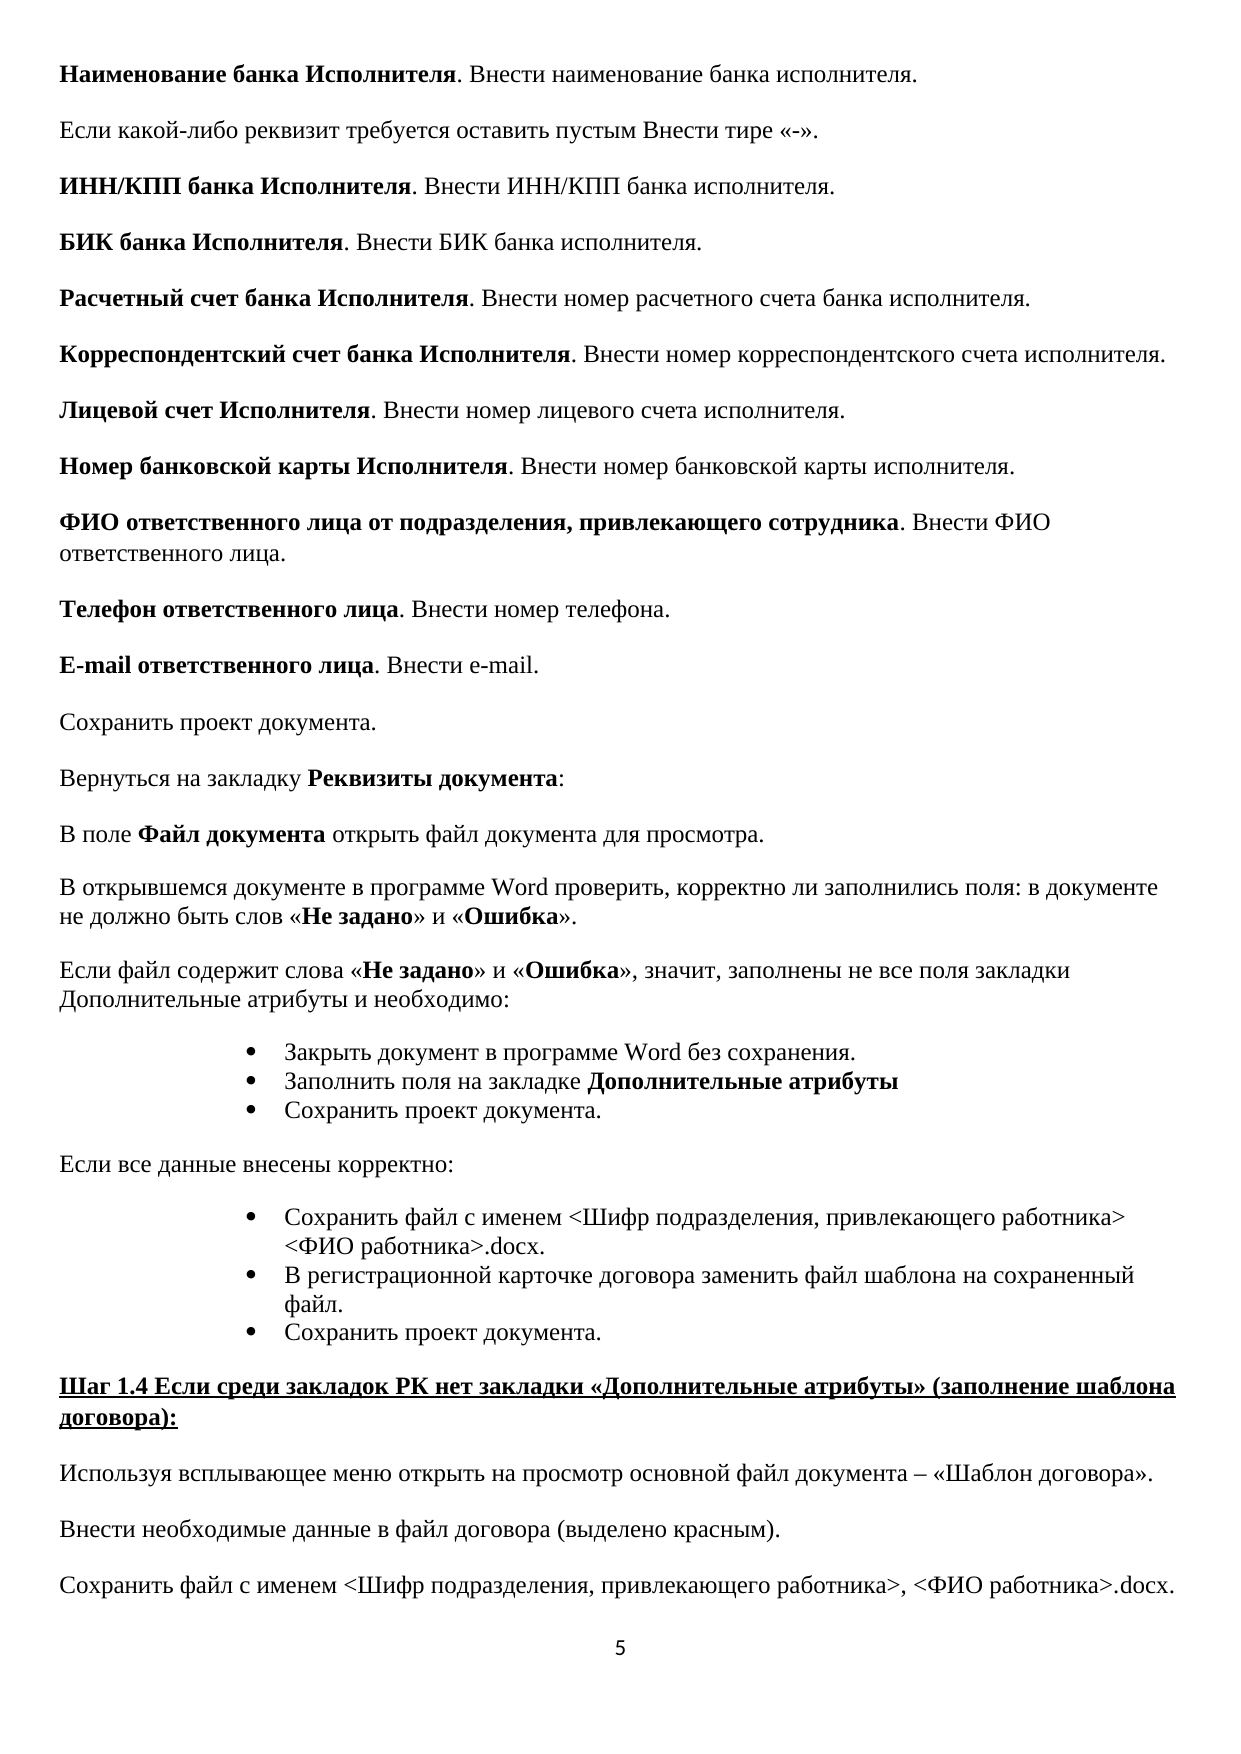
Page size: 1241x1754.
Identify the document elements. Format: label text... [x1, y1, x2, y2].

text БИК банка Исполнителя. Внести БИК банка исполнителя. [59, 227, 1181, 256]
text Если все данные внесены корректно: [59, 1149, 1181, 1177]
text Лицевой счет Исполнителя. Внести номер лицевого счета исполнителя. [59, 395, 1181, 424]
text Сохранить файл с именем <Шифр подразделения, привлекающего работника>, <ФИО работника>.docx. [59, 1570, 1181, 1599]
list Сохранить проект документа. [247, 1317, 1181, 1346]
text Вернуться на закладку Реквизиты документа: [59, 763, 1181, 791]
text В поле Файл документа открыть файл документа для просмотра. [59, 819, 1181, 847]
text Корреспондентский счет банка Исполнителя. Внести номер корреспондентского счета исполнителя. [59, 339, 1181, 368]
text Сохранить проект документа. [59, 707, 1181, 735]
list Сохранить файл с именем <Шифр подразделения, привлекающего работника> <ФИО работника>.docx. [247, 1202, 1181, 1260]
list Сохранить проект документа. [247, 1095, 1181, 1124]
text Телефон ответственного лица. Внести номер телефона. [59, 594, 1181, 623]
list Закрыть документ в программе Word без сохранения. [247, 1037, 1181, 1066]
text ФИО ответственного лица от подразделения, привлекающего сотрудника. Внести ФИО ответственного лица. [59, 507, 1181, 567]
text Если какой-либо реквизит требуется оставить пустым Внести тире «-». [59, 115, 1181, 144]
text Номер банковской карты Исполнителя. Внести номер банковской карты исполнителя. [59, 451, 1181, 480]
text ИНН/КПП банка Исполнителя. Внести ИНН/КПП банка исполнителя. [59, 171, 1181, 200]
text Наименование банка Исполнителя. Внести наименование банка исполнителя. [59, 59, 1181, 88]
text E-mail ответственного лица. Внести e-mail. [59, 651, 1181, 679]
list Заполнить поля на закладке Дополнительные атрибуты [247, 1066, 1181, 1095]
text Используя всплывающее меню открыть на просмотр основной файл документа – «Шаблон договора». [59, 1458, 1181, 1487]
list В регистрационной карточке договора заменить файл шаблона на сохраненный файл. [247, 1260, 1181, 1317]
text В открывшемся документе в программе Word проверить, корректно ли заполнились поля: в документе не должно быть слов «Не задано» и «Ошибка». [59, 872, 1181, 930]
text Расчетный счет банка Исполнителя. Внести номер расчетного счета банка исполнителя. [59, 283, 1181, 312]
text Если файл содержит слова «Не задано» и «Ошибка», значит, заполнены не все поля закладки Дополнительные атрибуты и необходимо: [59, 955, 1181, 1012]
text Шаг 1.4 Если среди закладок РК нет закладки «Дополнительные атрибуты» (заполнение шаблона договора): [59, 1371, 1181, 1431]
text Внести необходимые данные в файл договора (выделено красным). [59, 1514, 1181, 1543]
